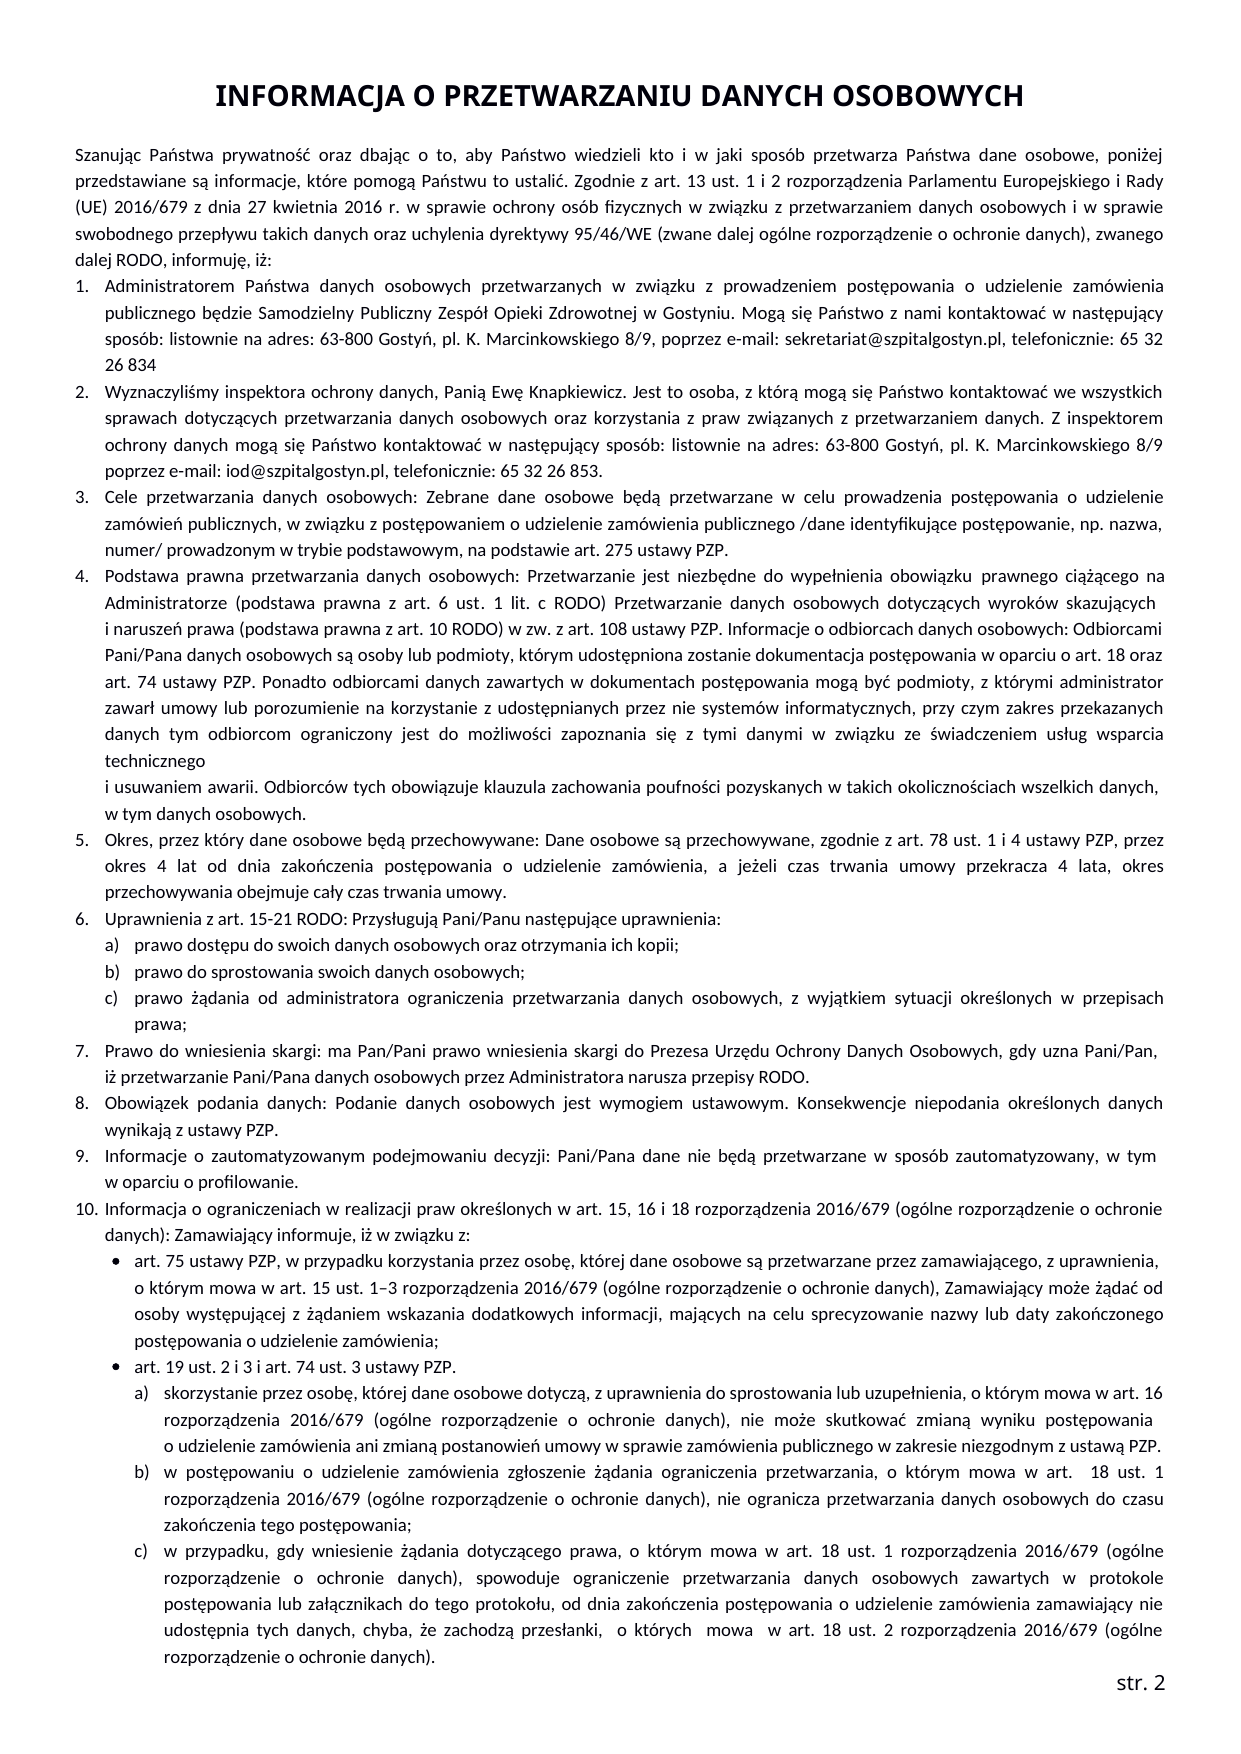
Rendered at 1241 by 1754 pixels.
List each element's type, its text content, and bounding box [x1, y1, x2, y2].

list Administratorem Państwa danych osobowych przetwarzanych w związku z prowadzeniem postępowania o udzielenie zamówienia publicznego będzie Samodzielny Publiczny Zespół Opieki Zdrowotnej w Gostyniu. Mogą się Państwo z nami kontaktować w następujący sposób: listownie na adres: 63-800 Gostyń, pl. K. Marcinkowskiego 8/9, poprzez e-mail: sekretariat@szpitalgostyn.pl, telefonicznie: 65 32 26 834 [75, 274, 1165, 377]
list art. 75 ustawy PZP, w przypadku korzystania przez osobę, której dane osobowe są przetwarzane przez zamawiającego, z uprawnienia, o którym mowa w art. 15 ust. 1–3 rozporządzenia 2016/679 (ogólne rozporządzenie o ochronie danych), Zamawiający może żądać od osoby występującej z żądaniem wskazania dodatkowych informacji, mających na celu sprecyzowanie nazwy lub daty zakończonego postępowania o udzielenie zamówienia; [112, 1250, 1165, 1352]
list Uprawnienia z art. 15-21 RODO: Przysługują Pani/Panu następujące uprawnienia: [75, 907, 1165, 930]
text b) w postępowaniu o udzielenie zamówienia zgłoszenie żądania ograniczenia przetwarzania, o którym mowa w art. 18 ust. 1 rozporządzenia 2016/679 (ogólne rozporządzenie o ochronie danych), nie ogranicza przetwarzania danych osobowych do czasu zakończenia tego postępowania; [134, 1461, 1165, 1536]
list Cele przetwarzania danych osobowych: Zebrane dane osobowe będą przetwarzane w celu prowadzenia postępowania o udzielenie zamówień publicznych, w związku z postępowaniem o udzielenie zamówienia publicznego /dane identyfikujące postępowanie, np. nazwa, numer/ prowadzonym w trybie podstawowym, na podstawie art. 275 ustawy PZP. [75, 485, 1165, 561]
list Wyznaczyliśmy inspektora ochrony danych, Panią Ewę Knapkiewicz. Jest to osoba, z którą mogą się Państwo kontaktować we wszystkich sprawach dotyczących przetwarzania danych osobowych oraz korzystania z praw związanych z przetwarzaniem danych. Z inspektorem ochrony danych mogą się Państwo kontaktować w następujący sposób: listownie na adres: 63-800 Gostyń, pl. K. Marcinkowskiego 8/9 poprzez e-mail: iod@szpitalgostyn.pl, telefonicznie: 65 32 26 853. [75, 380, 1165, 482]
list prawo dostępu do swoich danych osobowych oraz otrzymania ich kopii; [104, 933, 1165, 956]
list Obowiązek podania danych: Podanie danych osobowych jest wymogiem ustawowym. Konsekwencje niepodania określonych danych wynikają z ustawy PZP. [75, 1092, 1165, 1141]
list Informacje o zautomatyzowanym podejmowaniu decyzji: Pani/Pana dane nie będą przetwarzane w sposób zautomatyzowany, w tym w oparciu o profilowanie. [75, 1144, 1165, 1193]
list prawo do sprostowania swoich danych osobowych; [104, 960, 1165, 983]
list Okres, przez który dane osobowe będą przechowywane: Dane osobowe są przechowywane, zgodnie z art. 78 ust. 1 i 4 ustawy PZP, przez okres 4 lat od dnia zakończenia postępowania o udzielenie zamówienia, a jeżeli czas trwania umowy przekracza 4 lata, okres przechowywania obejmuje cały czas trwania umowy. [75, 828, 1165, 904]
list Podstawa prawna przetwarzania danych osobowych: Przetwarzanie jest niezbędne do wypełnienia obowiązku prawnego ciążącego na Administratorze (podstawa prawna z art. 6 ust. 1 lit. c RODO) Przetwarzanie danych osobowych dotyczących wyroków skazujących i naruszeń prawa (podstawa prawna z art. 10 RODO) w zw. z art. 108 ustawy PZP. Informacje o odbiorcach danych osobowych: Odbiorcami Pani/Pana danych osobowych są osoby lub podmioty, którym udostępniona zostanie dokumentacja postępowania w oparciu o art. 18 oraz art. 74 ustawy PZP. Ponadto odbiorcami danych zawartych w dokumentach postępowania mogą być podmioty, z którymi administrator zawarł umowy lub porozumienie na korzystanie z udostępnianych przez nie systemów informatycznych, przy czym zakres przekazanych danych tym odbiorcom ograniczony jest do możliwości zapoznania się z tymi danymi w związku ze świadczeniem usług wsparcia technicznego i usuwaniem awarii. Odbiorców tych obowiązuje klauzula zachowania poufności pozyskanych w takich okolicznościach wszelkich danych, w tym danych osobowych. [75, 564, 1165, 824]
text a) skorzystanie przez osobę, której dane osobowe dotyczą, z uprawnienia do sprostowania lub uzupełnienia, o którym mowa w art. 16 rozporządzenia 2016/679 (ogólne rozporządzenie o ochronie danych), nie może skutkować zmianą wyniku postępowania o udzielenie zamówienia ani zmianą postanowień umowy w sprawie zamówienia publicznego w zakresie niezgodnym z ustawą PZP. [134, 1381, 1165, 1457]
text INFORMACJA O PRZETWARZANIU DANYCH OSOBOWYCH [75, 75, 1165, 115]
list Informacja o ograniczeniach w realizacji praw określonych w art. 15, 16 i 18 rozporządzenia 2016/679 (ogólne rozporządzenie o ochronie danych): Zamawiający informuje, iż w związku z: [75, 1197, 1165, 1246]
list Prawo do wniesienia skargi: ma Pan/Pani prawo wniesienia skargi do Prezesa Urzędu Ochrony Danych Osobowych, gdy uzna Pani/Pan, iż przetwarzanie Pani/Pana danych osobowych przez Administratora narusza przepisy RODO. [75, 1039, 1165, 1088]
text c) w przypadku, gdy wniesienie żądania dotyczącego prawa, o którym mowa w art. 18 ust. 1 rozporządzenia 2016/679 (ogólne rozporządzenie o ochronie danych), spowoduje ograniczenie przetwarzania danych osobowych zawartych w protokole postępowania lub załącznikach do tego protokołu, od dnia zakończenia postępowania o udzielenie zamówienia zamawiający nie udostępnia tych danych, chyba, że zachodzą przesłanki, o których mowa w art. 18 ust. 2 rozporządzenia 2016/679 (ogólne rozporządzenie o ochronie danych). [134, 1539, 1165, 1668]
list prawo żądania od administratora ograniczenia przetwarzania danych osobowych, z wyjątkiem sytuacji określonych w przepisach prawa; [104, 986, 1165, 1035]
text Szanując Państwa prywatność oraz dbając o to, aby Państwo wiedzieli kto i w jaki sposób przetwarza Państwa dane osobowe, poniżej przedstawiane są informacje, które pomogą Państwu to ustalić. Zgodnie z art. 13 ust. 1 i 2 rozporządzenia Parlamentu Europejskiego i Rady (UE) 2016/679 z dnia 27 kwietnia 2016 r. w sprawie ochrony osób fizycznych w związku z przetwarzaniem danych osobowych i w sprawie swobodnego przepływu takich danych oraz uchylenia dyrektywy 95/46/WE (zwane dalej ogólne rozporządzenie o ochronie danych), zwanego dalej RODO, informuję, iż: [75, 143, 1165, 271]
list art. 19 ust. 2 i 3 i art. 74 ust. 3 ustawy PZP. [112, 1355, 1165, 1378]
